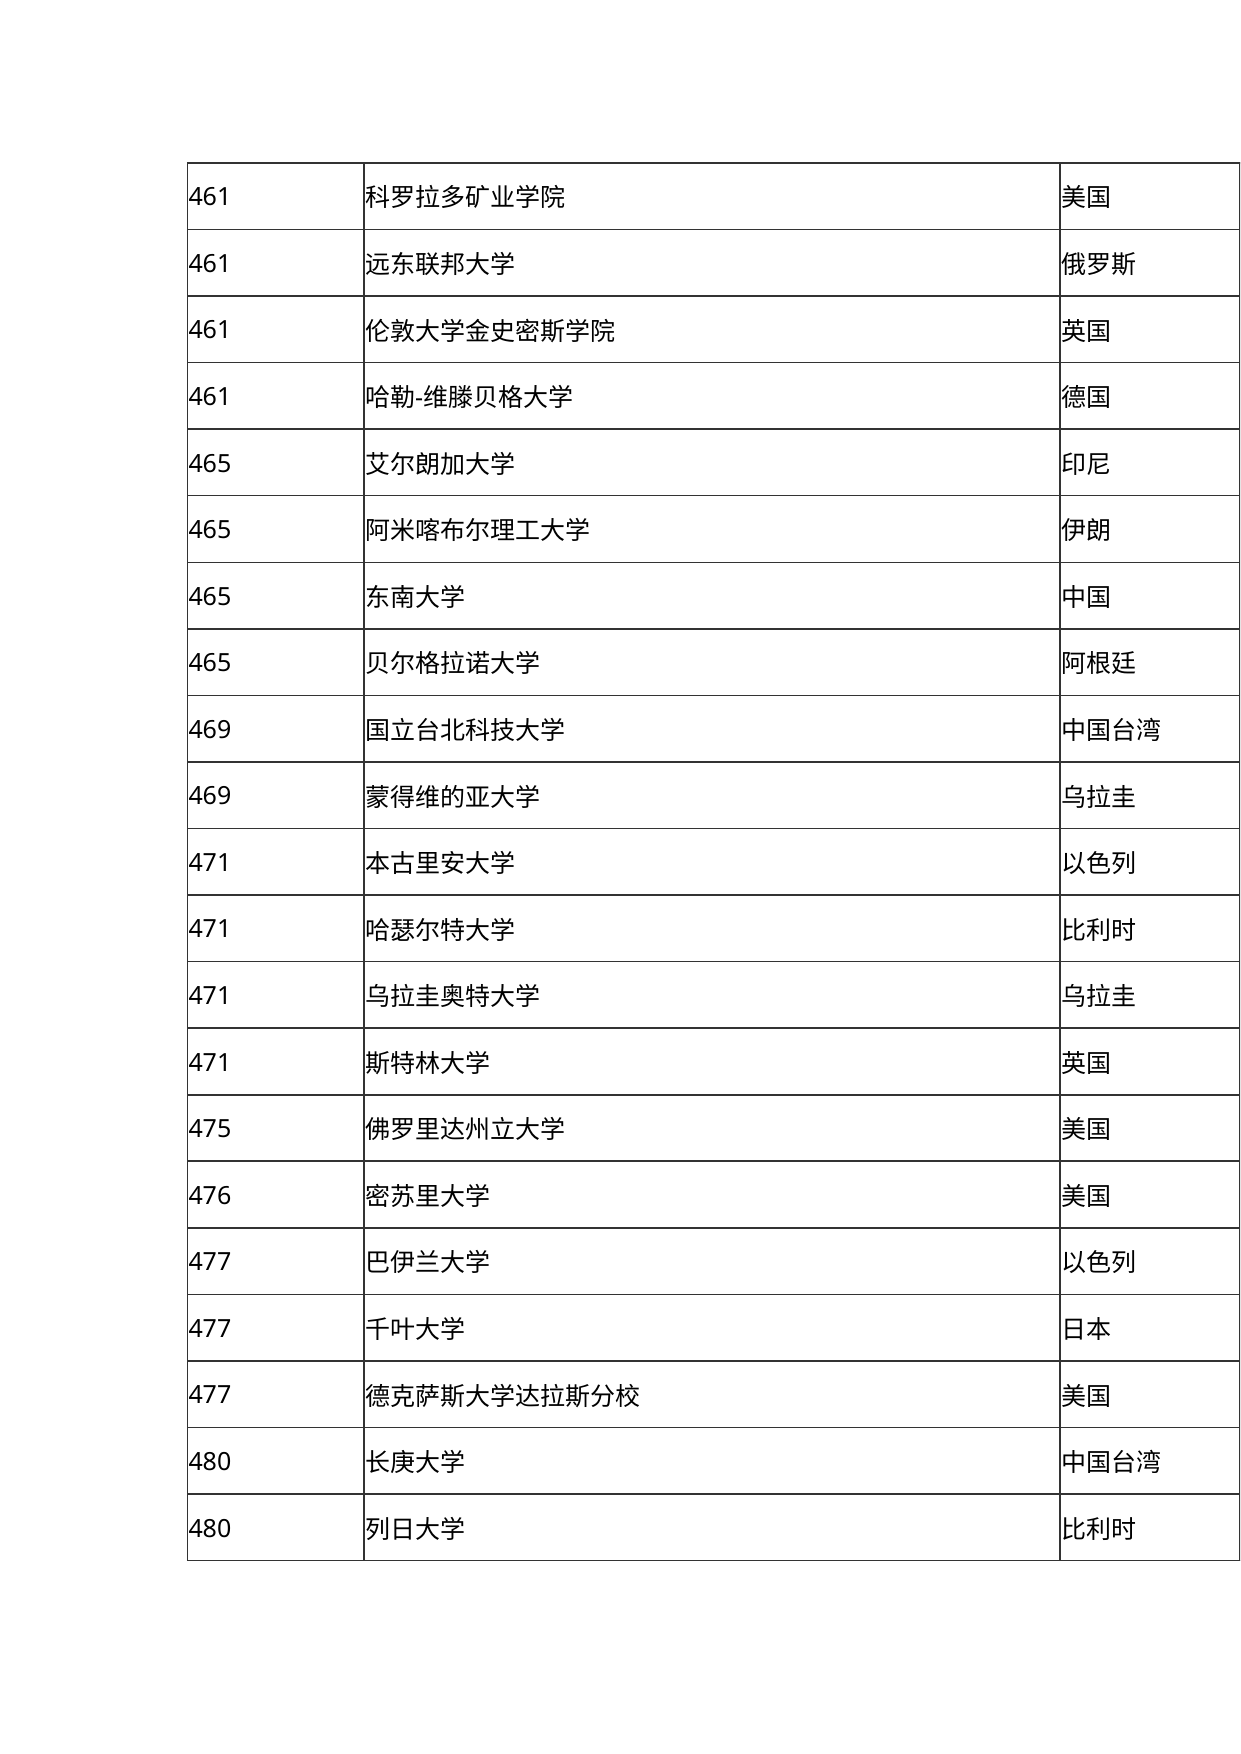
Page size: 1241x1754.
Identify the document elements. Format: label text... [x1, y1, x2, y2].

table_cell 以色列 [1061, 829, 1239, 894]
table_cell 俄罗斯 [1061, 230, 1239, 295]
table_cell 461 [188, 297, 363, 362]
table_cell 美国 [1061, 1362, 1239, 1427]
table_cell 千叶大学 [365, 1295, 1059, 1360]
table_cell 科罗拉多矿业学院 [365, 164, 1059, 228]
table_cell 远东联邦大学 [365, 230, 1059, 295]
table_cell 461 [188, 363, 363, 428]
table_cell 475 [188, 1096, 363, 1160]
table_cell 477 [188, 1229, 363, 1293]
table_cell 东南大学 [365, 563, 1059, 628]
table_cell 乌拉圭 [1061, 962, 1239, 1027]
table_cell 斯特林大学 [365, 1029, 1059, 1094]
table_cell 461 [188, 230, 363, 295]
table_cell 哈勒-维滕贝格大学 [365, 363, 1059, 428]
table_cell 465 [188, 430, 363, 495]
table_cell 中国 [1061, 563, 1239, 628]
table_cell 471 [188, 1029, 363, 1094]
table_cell 密苏里大学 [365, 1162, 1059, 1227]
table_cell 476 [188, 1162, 363, 1227]
table_cell 阿米喀布尔理工大学 [365, 496, 1059, 561]
table_cell 美国 [1061, 1096, 1239, 1160]
table_cell 阿根廷 [1061, 630, 1239, 694]
table_cell 比利时 [1061, 1495, 1239, 1560]
table_cell 471 [188, 896, 363, 961]
table_cell 长庚大学 [365, 1428, 1059, 1493]
table_cell 印尼 [1061, 430, 1239, 495]
table_cell 英国 [1061, 1029, 1239, 1094]
table_cell 477 [188, 1295, 363, 1360]
table_cell 465 [188, 630, 363, 694]
table_cell 471 [188, 962, 363, 1027]
table_cell 乌拉圭 [1061, 763, 1239, 828]
table_cell 哈瑟尔特大学 [365, 896, 1059, 961]
table_cell 465 [188, 563, 363, 628]
table_cell 461 [188, 164, 363, 228]
table_cell 比利时 [1061, 896, 1239, 961]
table_cell 中国台湾 [1061, 696, 1239, 761]
table_cell 伊朗 [1061, 496, 1239, 561]
table_cell 美国 [1061, 1162, 1239, 1227]
table_cell 乌拉圭奥特大学 [365, 962, 1059, 1027]
table_cell 本古里安大学 [365, 829, 1059, 894]
table_cell 469 [188, 696, 363, 761]
table_cell 日本 [1061, 1295, 1239, 1360]
table_cell 中国台湾 [1061, 1428, 1239, 1493]
table_cell 列日大学 [365, 1495, 1059, 1560]
table_cell 德国 [1061, 363, 1239, 428]
table_cell 蒙得维的亚大学 [365, 763, 1059, 828]
table_cell 465 [188, 496, 363, 561]
table_cell 佛罗里达州立大学 [365, 1096, 1059, 1160]
table_cell 469 [188, 763, 363, 828]
table_cell 伦敦大学金史密斯学院 [365, 297, 1059, 362]
table_cell 471 [188, 829, 363, 894]
table_cell 以色列 [1061, 1229, 1239, 1293]
table_cell 德克萨斯大学达拉斯分校 [365, 1362, 1059, 1427]
table_cell 国立台北科技大学 [365, 696, 1059, 761]
table_cell 480 [188, 1495, 363, 1560]
table_cell 艾尔朗加大学 [365, 430, 1059, 495]
table_cell 巴伊兰大学 [365, 1229, 1059, 1293]
table_cell 480 [188, 1428, 363, 1493]
table_cell 英国 [1061, 297, 1239, 362]
table_cell 477 [188, 1362, 363, 1427]
table_cell 贝尔格拉诺大学 [365, 630, 1059, 694]
table_cell 美国 [1061, 164, 1239, 228]
